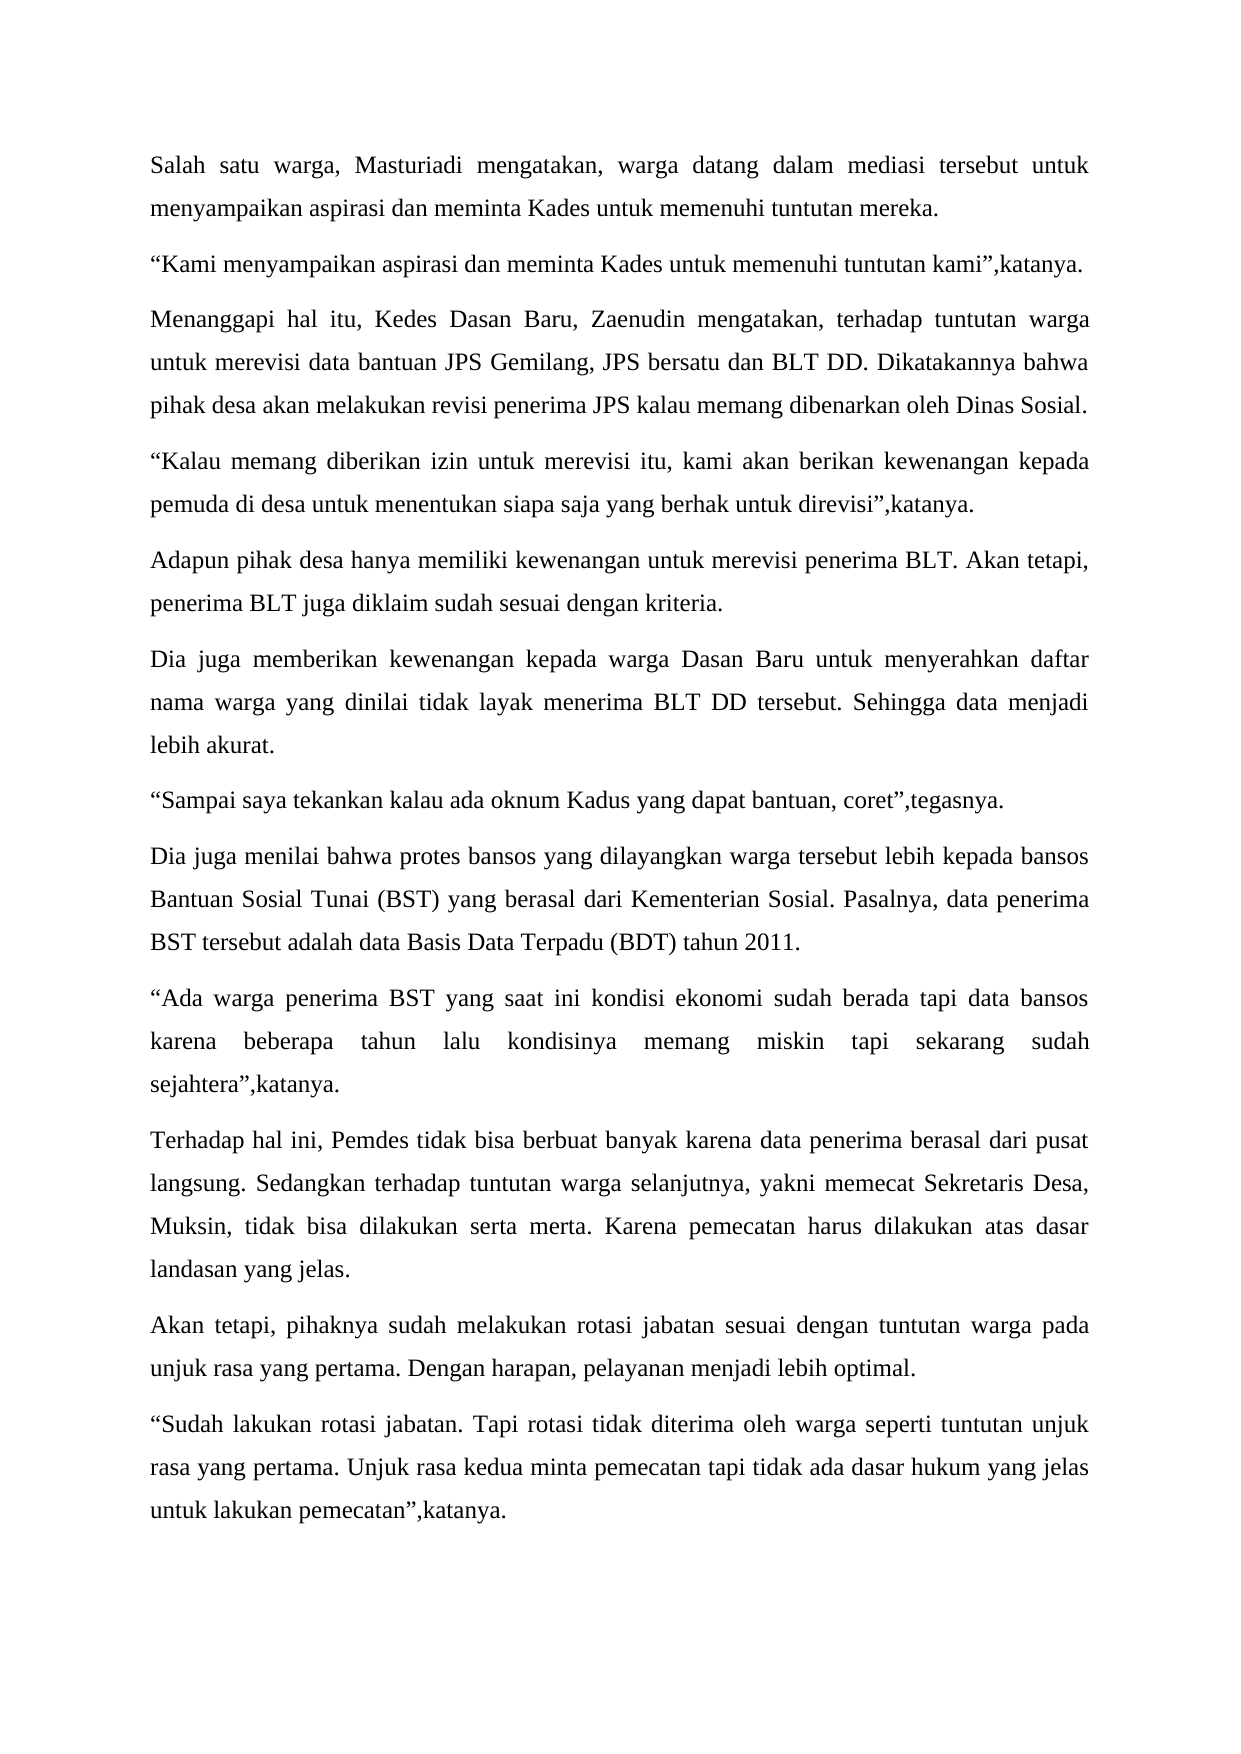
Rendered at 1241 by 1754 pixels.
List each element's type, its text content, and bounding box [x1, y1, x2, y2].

text “Kalau memang diberikan izin untuk merevisi itu, kami akan berikan kewenangan kepada pemuda di desa untuk menentukan siapa saja yang berhak untuk direvisi”,katanya. [150, 446, 1090, 518]
text Dia juga menilai bahwa protes bansos yang dilayangkan warga tersebut lebih kepada bansos Bantuan Sosial Tunai (BST) yang berasal dari Kementerian Sosial. Pasalnya, data penerima BST tersebut adalah data Basis Data Terpadu (BDT) tahun 2011. [150, 841, 1090, 956]
text “Ada warga penerima BST yang saat ini kondisi ekonomi sudah berada tapi data bansos karena beberapa tahun lalu kondisinya memang miskin tapi sekarang sudah sejahtera”,katanya. [150, 983, 1090, 1098]
text Dia juga memberikan kewenangan kepada warga Dasan Baru untuk menyerahkan daftar nama warga yang dinilai tidak layak menerima BLT DD tersebut. Sehingga data menjadi lebih akurat. [150, 644, 1090, 759]
text “Sudah lakukan rotasi jabatan. Tapi rotasi tidak diterima oleh warga seperti tuntutan unjuk rasa yang pertama. Unjuk rasa kedua minta pemecatan tapi tidak ada dasar hukum yang jelas untuk lakukan pemecatan”,katanya. [150, 1409, 1090, 1524]
text “Sampai saya tekankan kalau ada oknum Kadus yang dapat bantuan, coret”,tegasnya. [150, 786, 1090, 814]
text Akan tetapi, pihaknya sudah melakukan rotasi jabatan sesuai dengan tuntutan warga pada unjuk rasa yang pertama. Dengan harapan, pelayanan menjadi lebih optimal. [150, 1310, 1090, 1382]
text Adapun pihak desa hanya memiliki kewenangan untuk merevisi penerima BLT. Akan tetapi, penerima BLT juga diklaim sudah sesuai dengan kriteria. [150, 545, 1090, 617]
text Terhadap hal ini, Pemdes tidak bisa berbuat banyak karena data penerima berasal dari pusat langsung. Sedangkan terhadap tuntutan warga selanjutnya, yakni memecat Sekretaris Desa, Muksin, tidak bisa dilakukan serta merta. Karena pemecatan harus dilakukan atas dasar landasan yang jelas. [150, 1125, 1090, 1283]
text “Kami menyampaikan aspirasi dan meminta Kades untuk memenuhi tuntutan kami”,katanya. [150, 249, 1090, 277]
text Menanggapi hal itu, Kedes Dasan Baru, Zaenudin mengatakan, terhadap tuntutan warga untuk merevisi data bantuan JPS Gemilang, JPS bersatu dan BLT DD. Dikatakannya bahwa pihak desa akan melakukan revisi penerima JPS kalau memang dibenarkan oleh Dinas Sosial. [150, 304, 1090, 419]
text Salah satu warga, Masturiadi mengatakan, warga datang dalam mediasi tersebut untuk menyampaikan aspirasi dan meminta Kades untuk memenuhi tuntutan mereka. [150, 150, 1090, 222]
